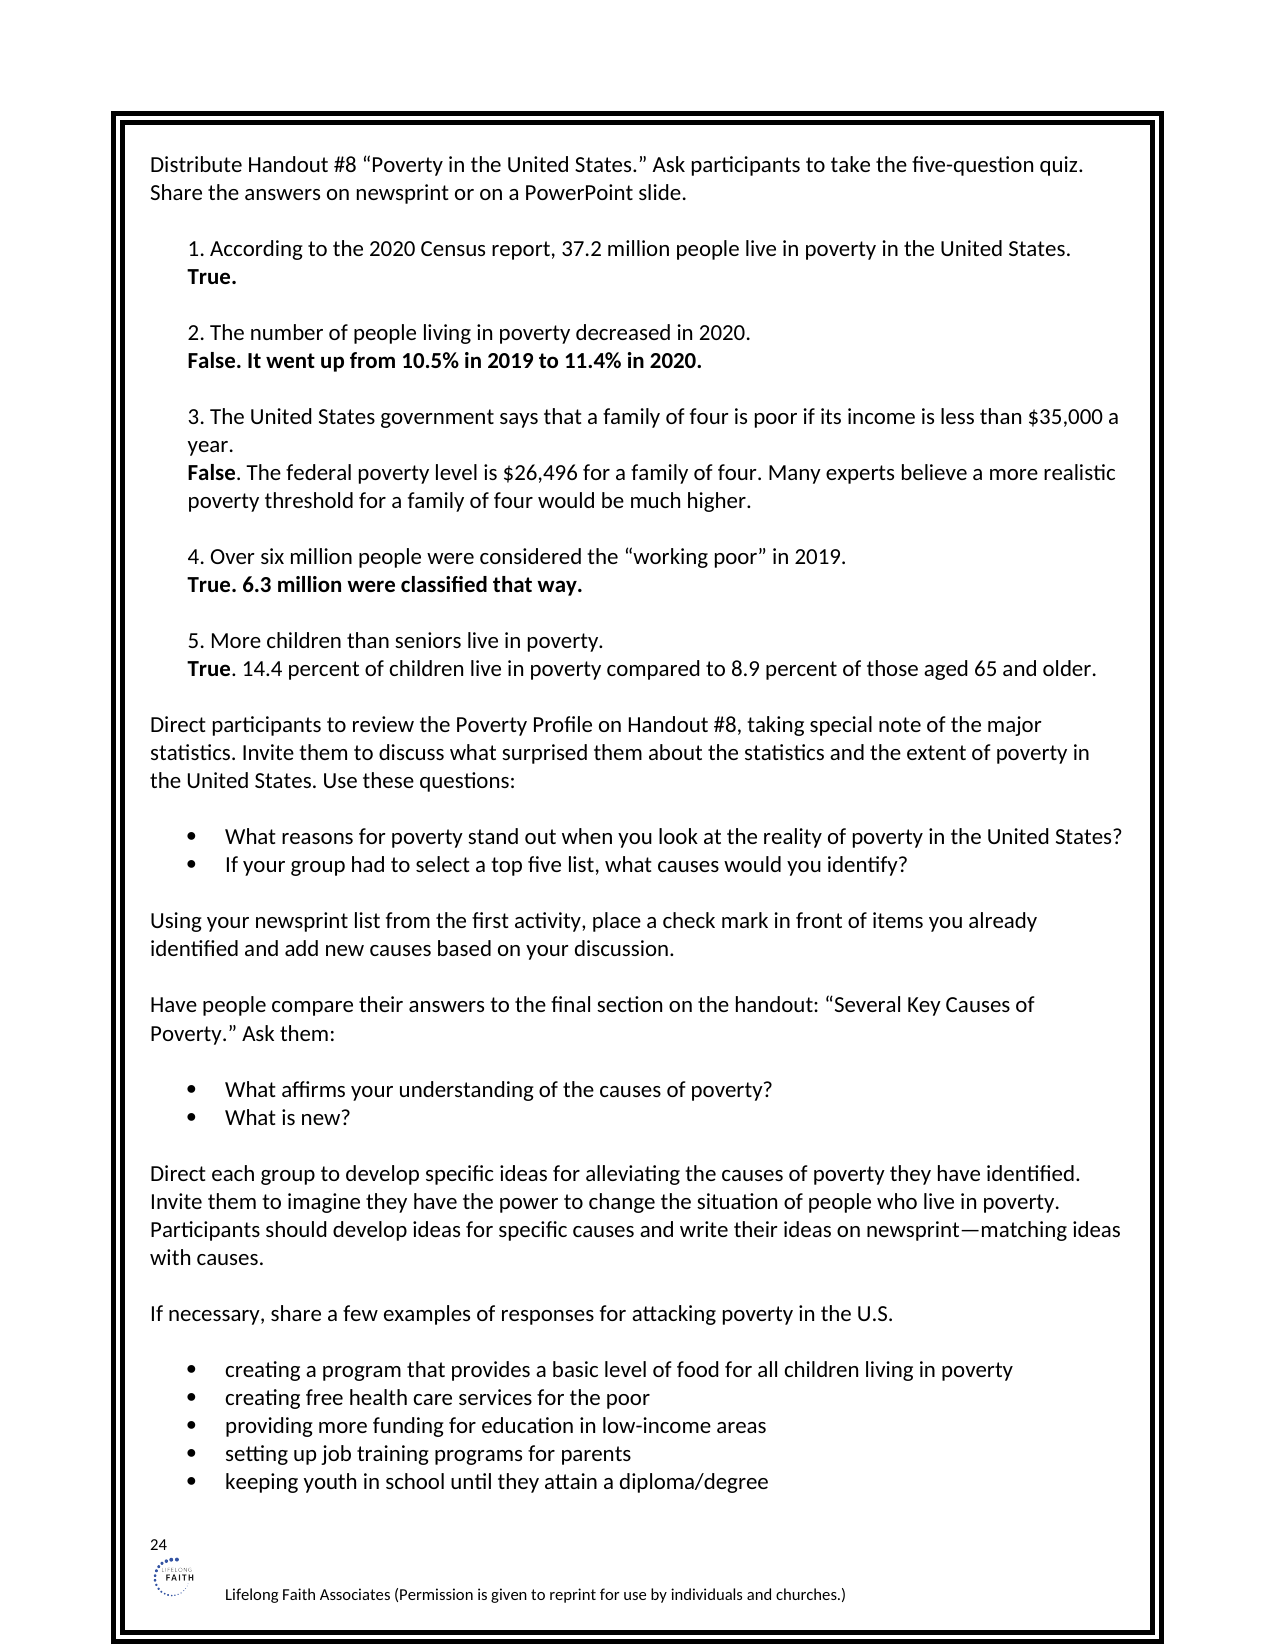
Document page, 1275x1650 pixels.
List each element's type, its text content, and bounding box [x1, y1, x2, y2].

text True. 6.3 million were classified that way. [187, 570, 1125, 598]
list What affirms your understanding of the causes of poverty? [187, 1075, 1125, 1103]
list creating free health care services for the poor [187, 1383, 1125, 1411]
text 2. The number of people living in poverty decreased in 2020. [187, 318, 1125, 346]
text True. 14.4 percent of children live in poverty compared to 8.9 percent of those aged 65 and older. [187, 654, 1125, 682]
list setting up job training programs for parents [187, 1439, 1125, 1467]
text True. [187, 262, 1125, 290]
text 5. More children than seniors live in poverty. [187, 626, 1125, 654]
text False. The federal poverty level is $26,496 for a family of four. Many experts believe a more realistic poverty threshold for a family of four would be much higher. [187, 458, 1125, 514]
list What reasons for poverty stand out when you look at the reality of poverty in the United States? [187, 822, 1125, 851]
text Have people compare their answers to the final section on the handout: “Several Key Causes of Poverty.” Ask them: [150, 991, 1125, 1047]
list If your group had to select a top five list, what causes would you identify? [187, 851, 1125, 878]
text If necessary, share a few examples of responses for attacking poverty in the U.S. [150, 1299, 1125, 1327]
text 3. The United States government says that a family of four is poor if its income is less than $35,000 a year. [187, 402, 1125, 458]
text Direct each group to develop specific ideas for alleviating the causes of poverty they have identified. Invite them to imagine they have the power to change the situation of people who live in poverty. Participants should develop ideas for specific causes and write their ideas on newsprint—matching ideas with causes. [150, 1159, 1125, 1271]
text Direct participants to review the Poverty Profile on Handout #8, taking special note of the major statistics. Invite them to discuss what surprised them about the statistics and the extent of poverty in the United States. Use these questions: [150, 710, 1125, 794]
list providing more funding for education in low-income areas [187, 1411, 1125, 1439]
text False. It went up from 10.5% in 2019 to 11.4% in 2020. [187, 346, 1125, 374]
text Using your newsprint list from the first activity, place a check mark in front of items you already identified and add new causes based on your discussion. [150, 907, 1125, 963]
list creating a program that provides a basic level of food for all children living in poverty [187, 1355, 1125, 1383]
text 1. According to the 2020 Census report, 37.2 million people live in poverty in the United States. [187, 234, 1125, 262]
list What is new? [187, 1103, 1125, 1131]
list keeping youth in school until they attain a diploma/degree [187, 1467, 1125, 1495]
picture [150, 1554, 197, 1601]
text Distribute Handout #8 “Poverty in the United States.” Ask participants to take the five-question quiz. Share the answers on newsprint or on a PowerPoint slide. [150, 150, 1125, 206]
text 4. Over six million people were considered the “working poor” in 2019. [187, 542, 1125, 570]
